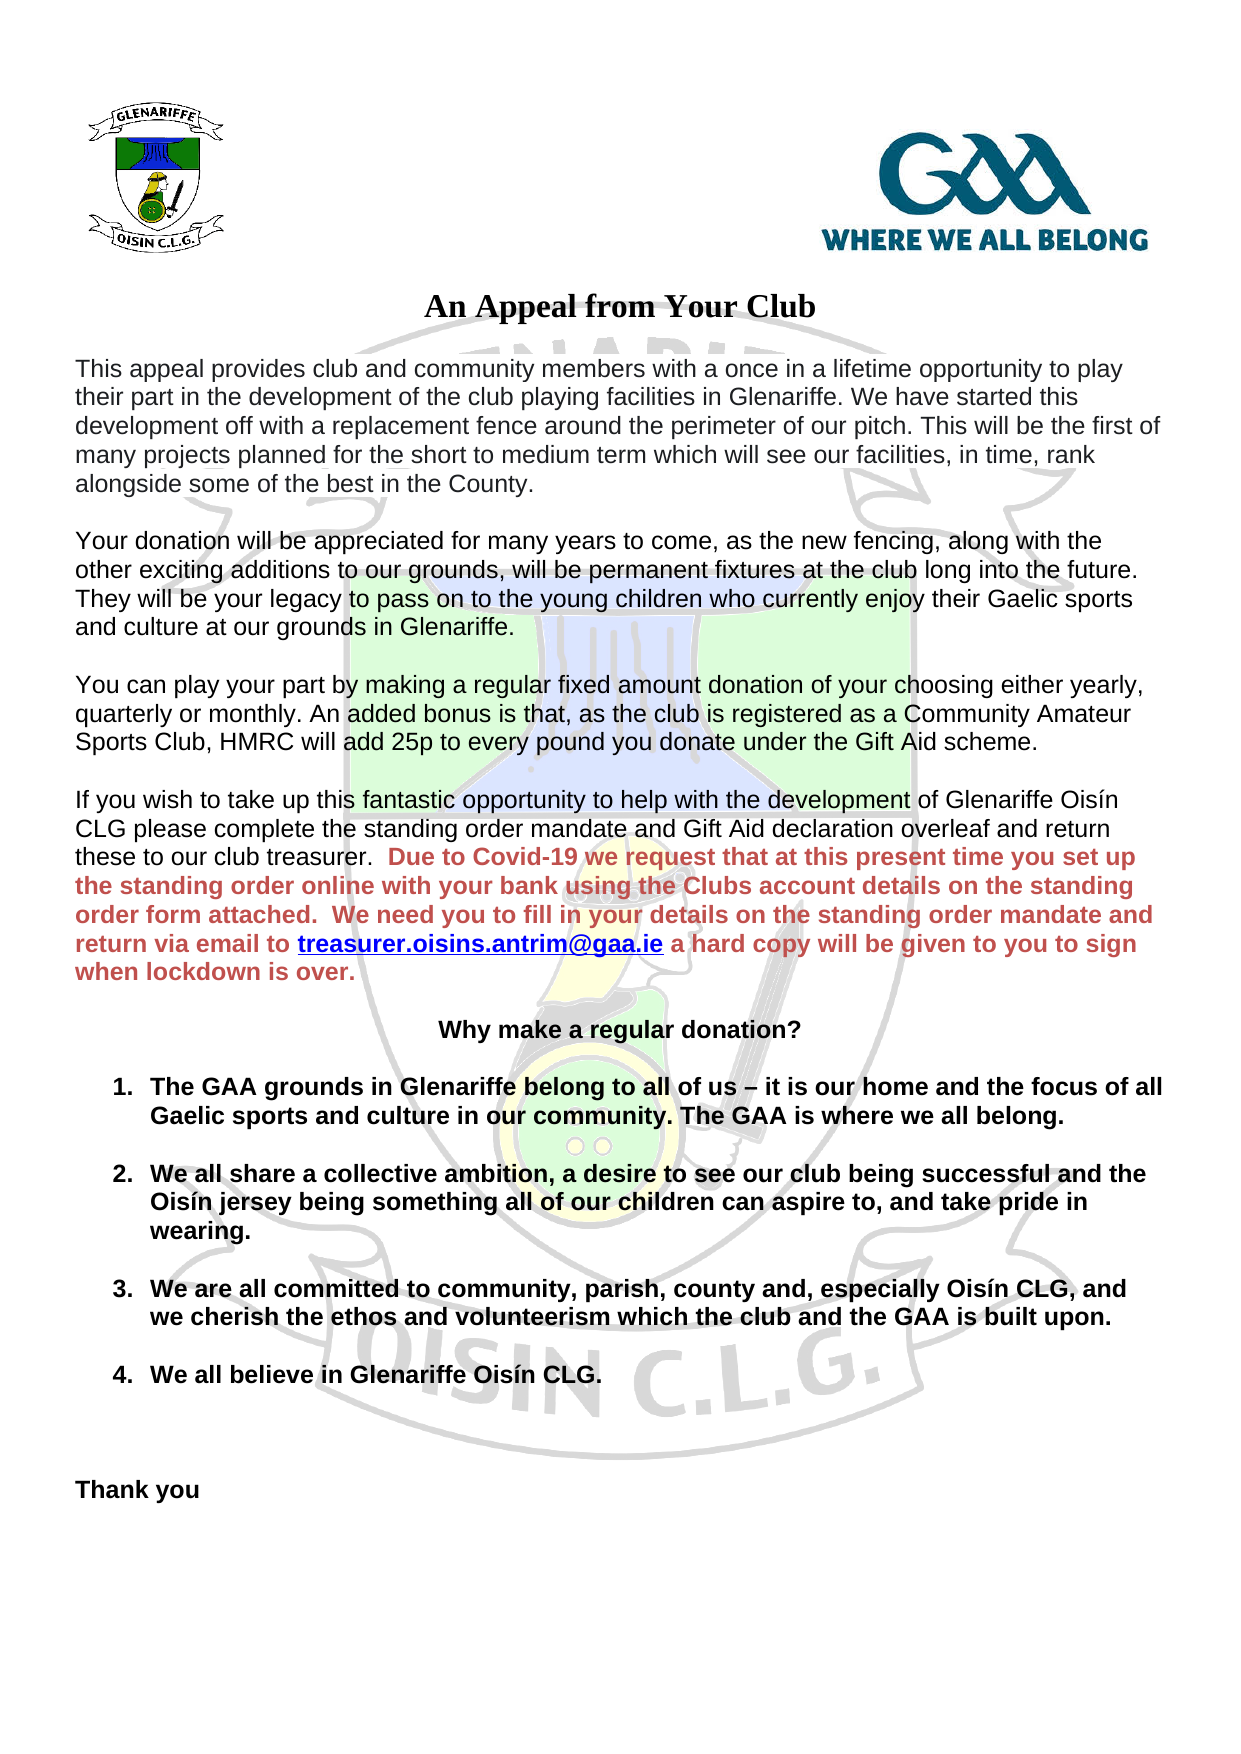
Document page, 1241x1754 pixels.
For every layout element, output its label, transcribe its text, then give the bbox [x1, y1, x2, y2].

text If you wish to take up this fantastic opportunity to help with the development of Glenariffe Oisín CLG please complete the standing order mandate and Gift Aid declaration overleaf and return these to our club treasurer. Due to Covid-19 we request that at this present time you set up the standing order online with your bank using the Clubs account details on the standing order form attached. We need you to fill in your details on the standing order mandate and return via email to treasurer.oisins.antrim@gaa.ie a hard copy will be given to you to sign when lockdown is over. [75, 785, 1165, 986]
list We all share a collective ambition, a desire to see our club being successful and the Oisín jersey being something all of our children can aspire to, and take pride in wearing. [112, 1158, 1165, 1245]
list We are all committed to community, parish, county and, especially Oisín CLG, and we cherish the ethos and volunteerism which the club and the GAA is built upon. [112, 1273, 1165, 1331]
text Why make a regular donation? [75, 1015, 1165, 1043]
text Thank you [75, 1475, 1165, 1503]
picture [87, 101, 225, 253]
list We all believe in Glenariffe Oisín CLG. [112, 1360, 1165, 1388]
text You can play your part by making a regular fixed amount donation of your choosing either yearly, quarterly or monthly. An added bonus is that, as the club is registered as a Community Amateur Sports Club, HMRC will add 25p to every pound you donate under the Gift Aid scheme. [75, 670, 1165, 756]
text An Appeal from Your Club [75, 286, 1165, 325]
list The GAA grounds in Glenariffe belong to all of us – it is our home and the focus of all Gaelic sports and culture in our community. The GAA is where we all belong. [112, 1072, 1165, 1130]
text Your donation will be appreciated for many years to come, as the new fencing, along with the other exciting additions to our grounds, will be permanent fixtures at the club long into the future. They will be your legacy to pass on to the young children who currently enjoy their Gaelic sports and culture at our grounds in Glenariffe. [75, 526, 1165, 641]
picture [818, 129, 1150, 253]
text This appeal provides club and community members with a once in a lifetime opportunity to play their part in the development of the club playing facilities in Glenariffe. We have started this development off with a replacement fence around the perimeter of our pitch. This will be the first of many projects planned for the short to medium term which will see our facilities, in time, rank alongside some of the best in the County. [75, 353, 1165, 497]
